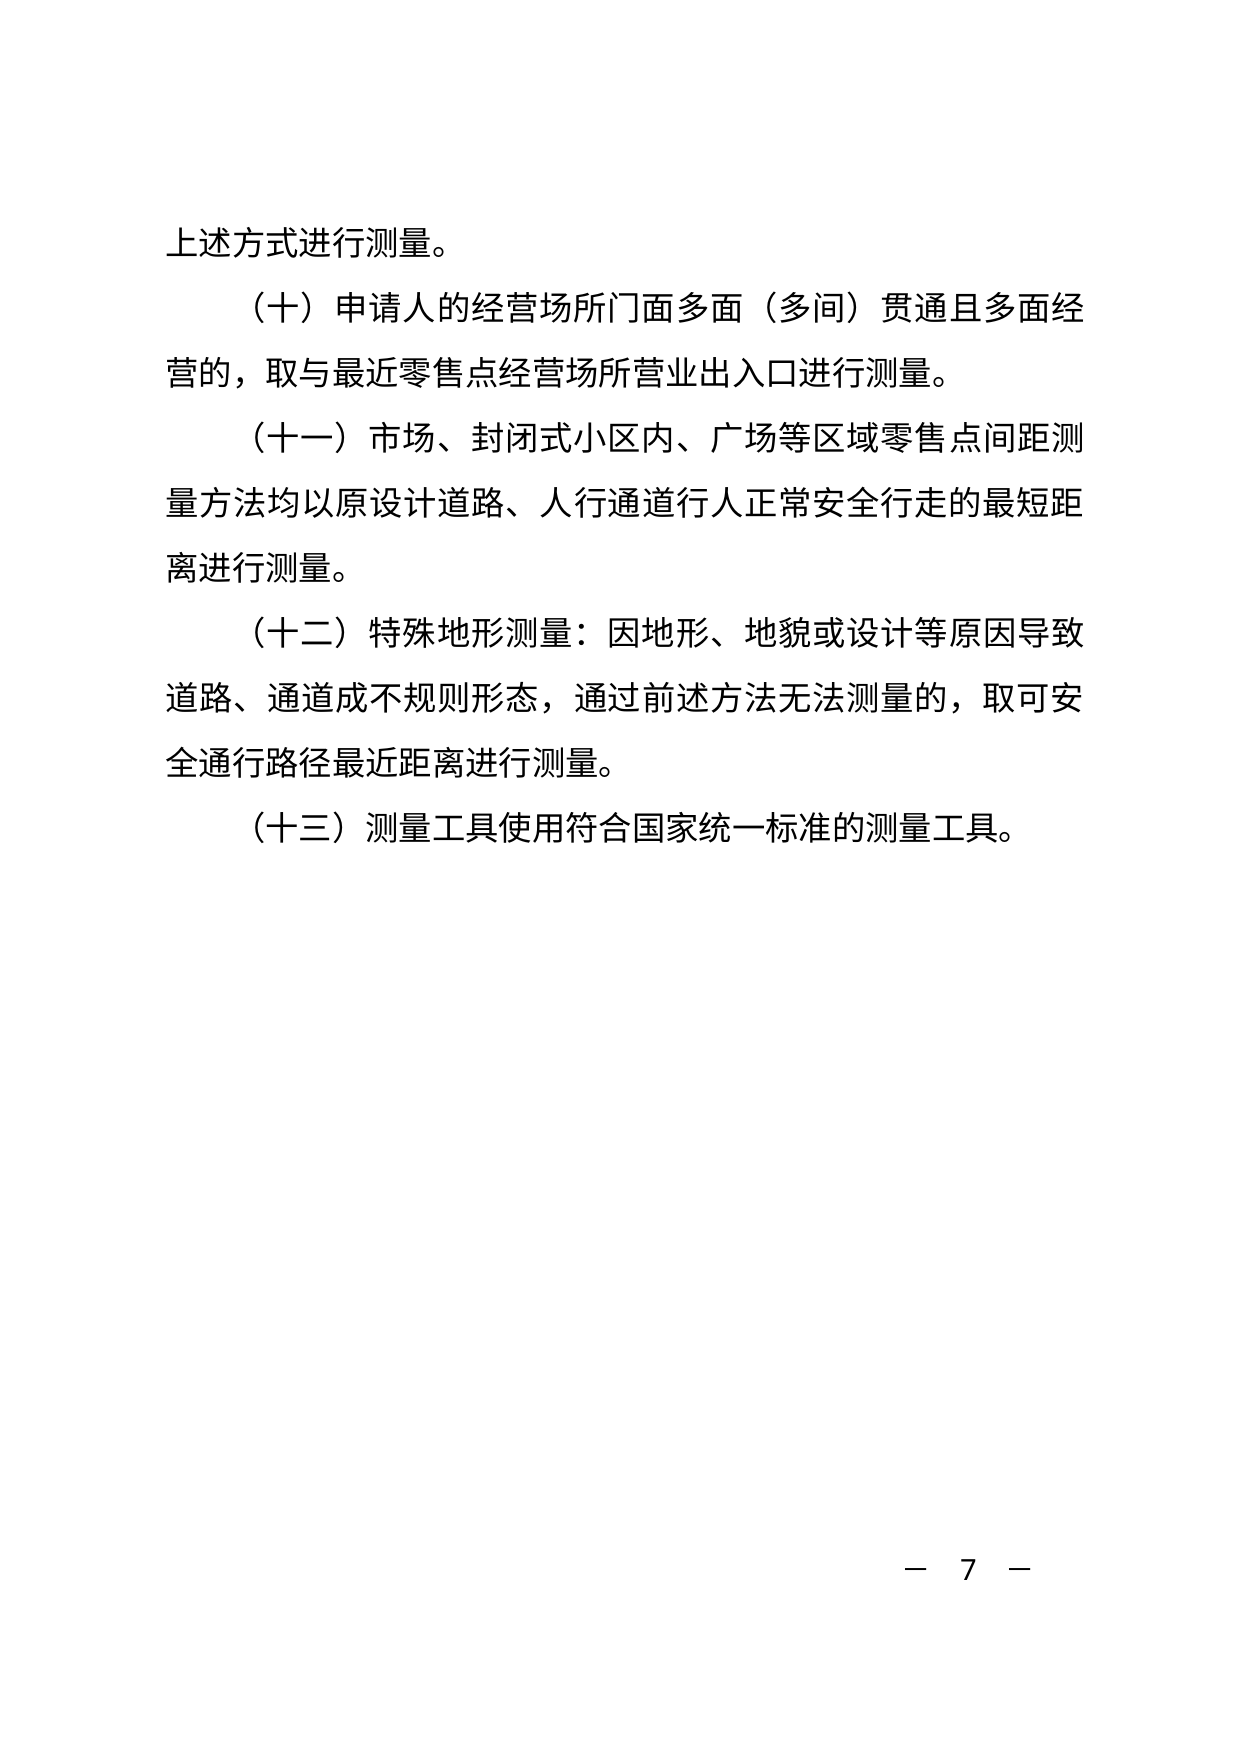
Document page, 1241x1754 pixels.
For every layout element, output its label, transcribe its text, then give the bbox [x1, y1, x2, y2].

text （十一）市场、封闭式小区内、广场等区域零售点间距测量方法均以原设计道路、人行通道行人正常安全行走的最短距离进行测量。 [165, 403, 1087, 598]
text （十二）特殊地形测量：因地形、地貌或设计等原因导致道路、通道成不规则形态，通过前述方法无法测量的，取可安全通行路径最近距离进行测量。 [165, 598, 1087, 793]
text （十）申请人的经营场所门面多面（多间）贯通且多面经营的，取与最近零售点经营场所营业出入口进行测量。 [165, 273, 1087, 403]
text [165, 208, 1087, 273]
text （十三）测量工具使用符合国家统一标准的测量工具。 [165, 793, 1087, 858]
